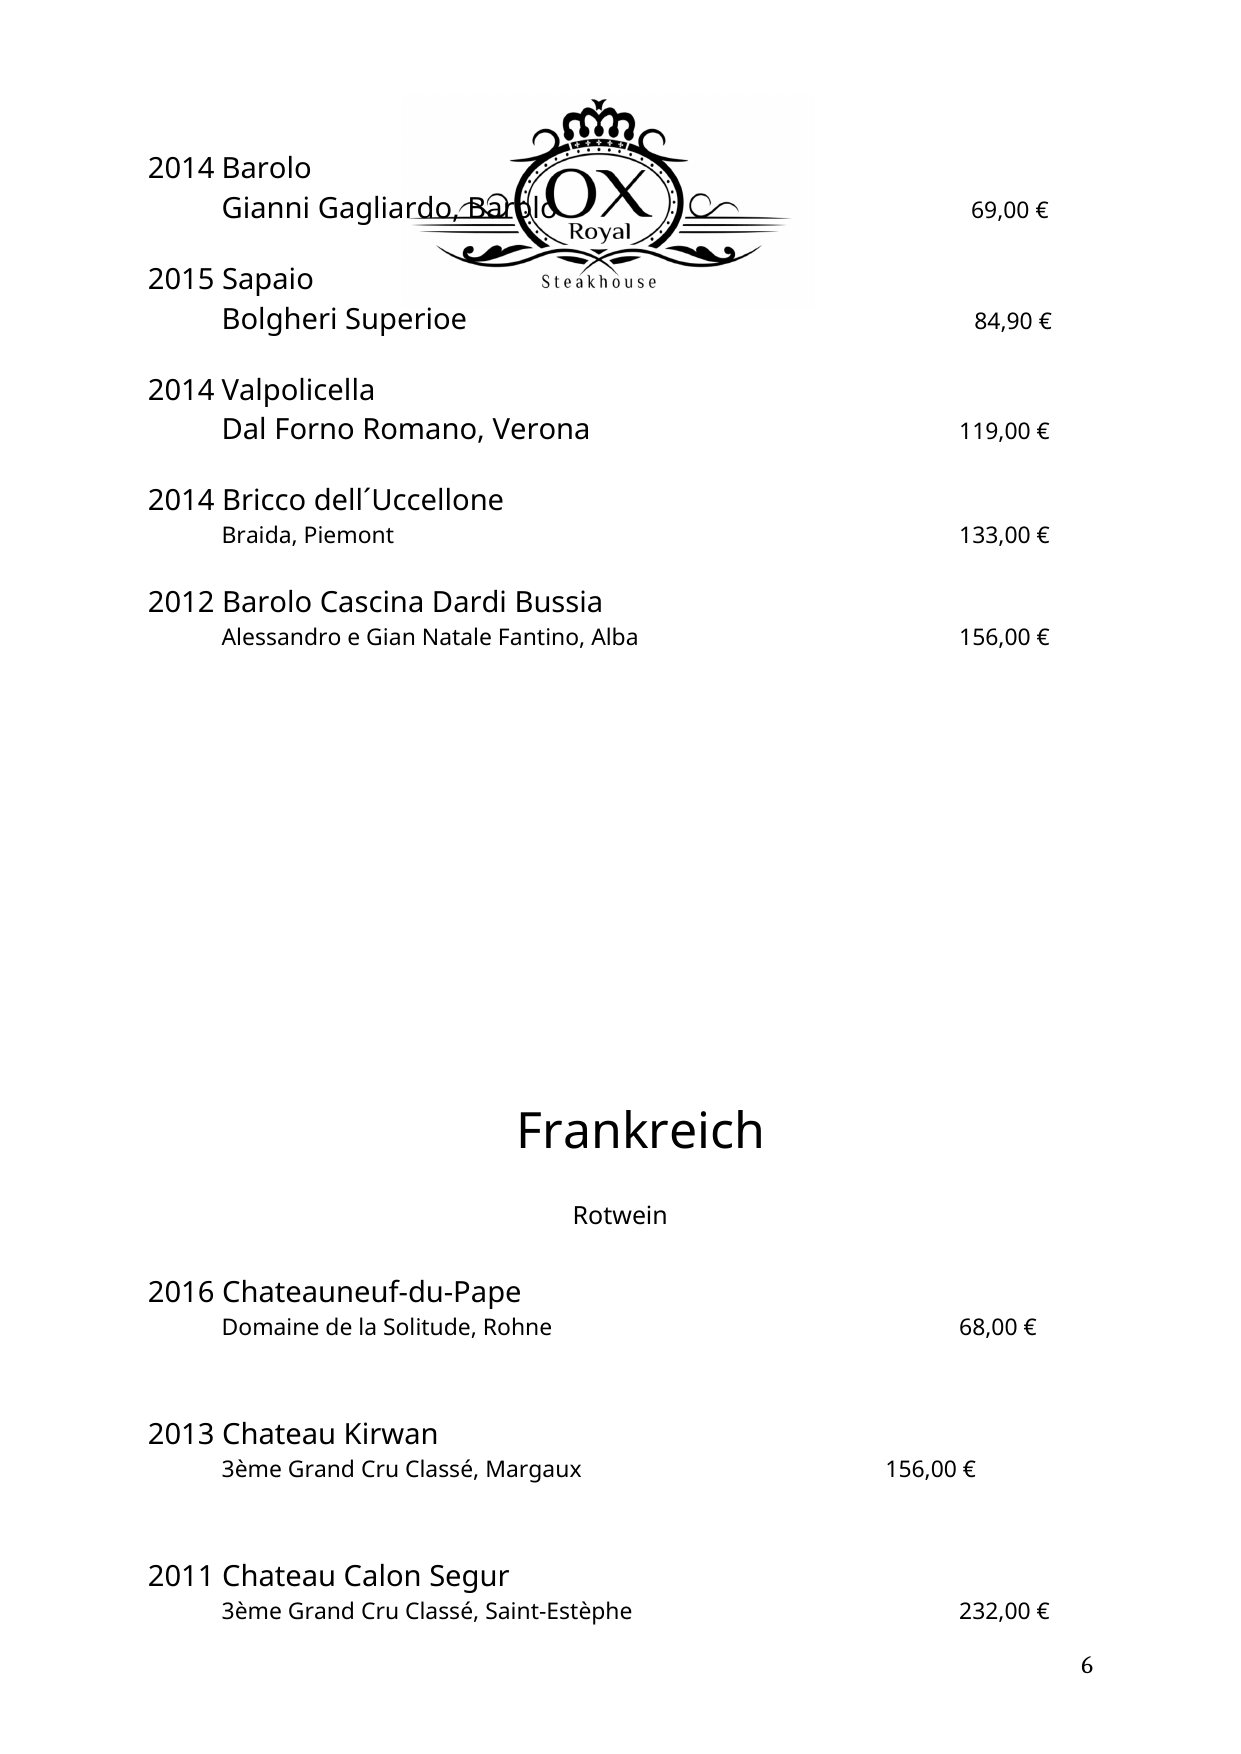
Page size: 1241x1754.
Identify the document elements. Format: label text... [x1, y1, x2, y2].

text 2014 Valpolicella [148, 369, 1093, 408]
text 2016 Chateauneuf-du-Pape [148, 1271, 1093, 1311]
text Gianni Gagliardo, Barolo 69,00 € [148, 187, 1093, 227]
picture [401, 94, 815, 148]
text Rotwein [148, 1198, 1093, 1232]
text 2015 Sapaio [148, 258, 1093, 298]
text 2014 Bricco dell´Uccellone [148, 479, 1093, 519]
text 2011 Chateau Calon Segur [148, 1555, 1093, 1595]
text Frankreich [516, 1095, 1093, 1163]
text 2013 Chateau Kirwan [148, 1413, 1093, 1453]
text 3ème Grand Cru Classé, Margaux 156,00 € [148, 1453, 1093, 1484]
text 2012 Barolo Cascina Dardi Bussia [148, 582, 1093, 621]
picture [401, 227, 815, 258]
text 3ème Grand Cru Classé, Saint-Estèphe 232,00 € [148, 1595, 1093, 1626]
text Dal Forno Romano, Verona 119,00 € [148, 408, 1093, 448]
text Alessandro e Gian Natale Fantino, Alba 156,00 € [148, 621, 1093, 653]
text 2014 Barolo [148, 148, 1093, 187]
text Bolgheri Superioe 84,90 € [148, 298, 1093, 338]
text Domaine de la Solitude, Rohne 68,00 € [148, 1311, 1093, 1342]
text Braida, Piemont 133,00 € [148, 519, 1093, 550]
